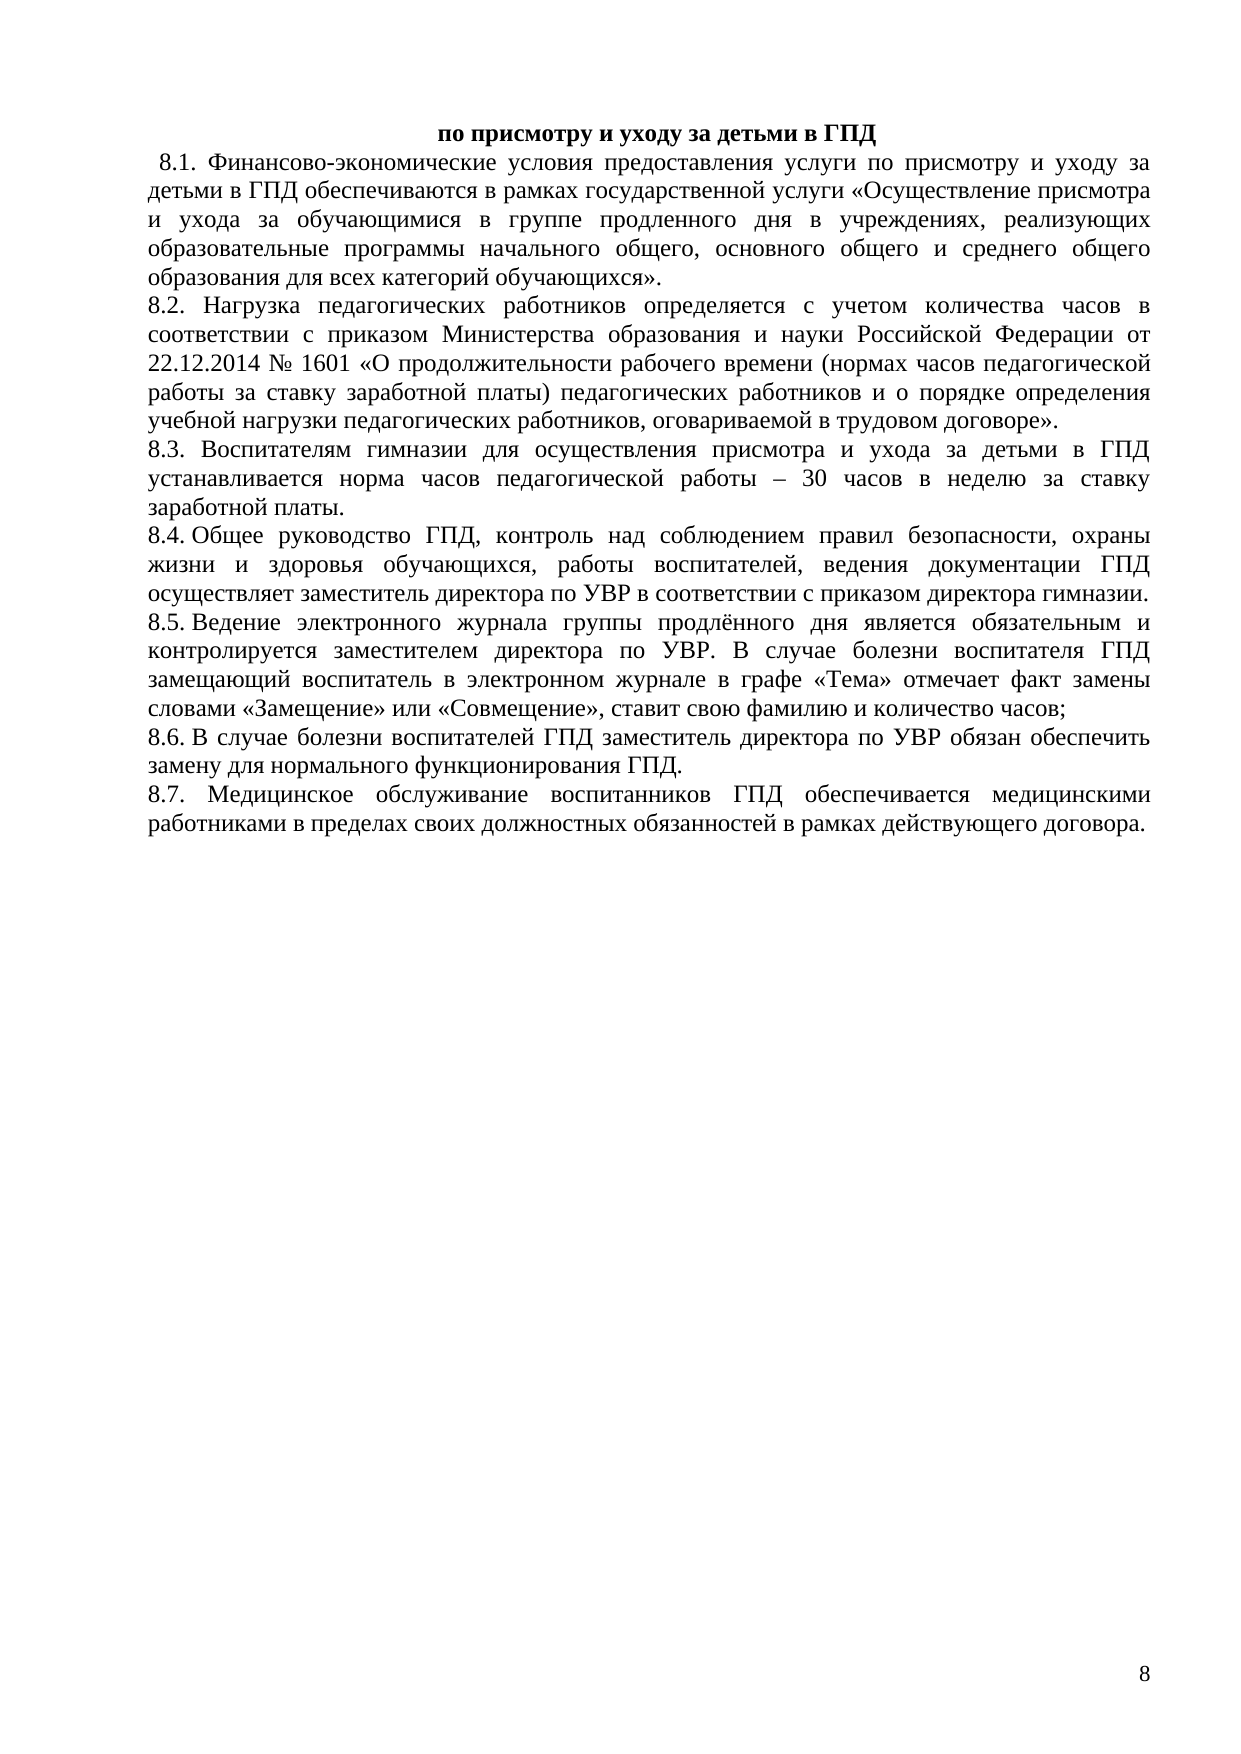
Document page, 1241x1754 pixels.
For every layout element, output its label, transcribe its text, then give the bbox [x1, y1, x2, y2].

text 8.2. Нагрузка педагогических работников определяется с учетом количества часов в соответствии с приказом Министерства образования и науки Российской Федерации от 22.12.2014 № 1601 «О продолжительности рабочего времени (нормах часов педагогической работы за ставку заработной платы) педагогических работников и о порядке определения учебной нагрузки педагогических работников, оговариваемой в трудовом договоре». [148, 291, 1152, 434]
text 8.1. Финансово-экономические условия предоставления услуги по присмотру и уходу за детьми в ГПД обеспечиваются в рамках государственной услуги «Осуществление присмотра и ухода за обучающимися в группе продленного дня в учреждениях, реализующих образовательные программы начального общего, основного общего и среднего общего образования для всех категорий обучающихся». [148, 147, 1152, 291]
text 8.3. Воспитателям гимназии для осуществления присмотра и ухода за детьми в ГПД устанавливается норма часов педагогической работы – 30 часов в неделю за ставку заработной платы. [148, 434, 1152, 521]
text 8.4. Общее руководство ГПД, контроль над соблюдением правил безопасности, охраны жизни и здоровья обучающихся, работы воспитателей, ведения документации ГПД осуществляет заместитель директора по УВР в соответствии с приказом директора гимназии. [148, 521, 1152, 607]
text 8.5. Ведение электронного журнала группы продлённого дня является обязательным и контролируется заместителем директора по УВР. В случае болезни воспитателя ГПД замещающий воспитатель в электронном журнале в графе «Тема» отмечает факт замены словами «Замещение» или «Совмещение», ставит свою фамилию и количество часов; [148, 607, 1152, 722]
text 8.7. Медицинское обслуживание воспитанников ГПД обеспечивается медицинскими работниками в пределах своих должностных обязанностей в рамках действующего договора. [148, 779, 1152, 837]
text 8.6. В случае болезни воспитателей ГПД заместитель директора по УВР обязан обеспечить замену для нормального функционирования ГПД. [148, 722, 1152, 779]
text по присмотру и уходу за детьми в ГПД [148, 118, 1166, 147]
